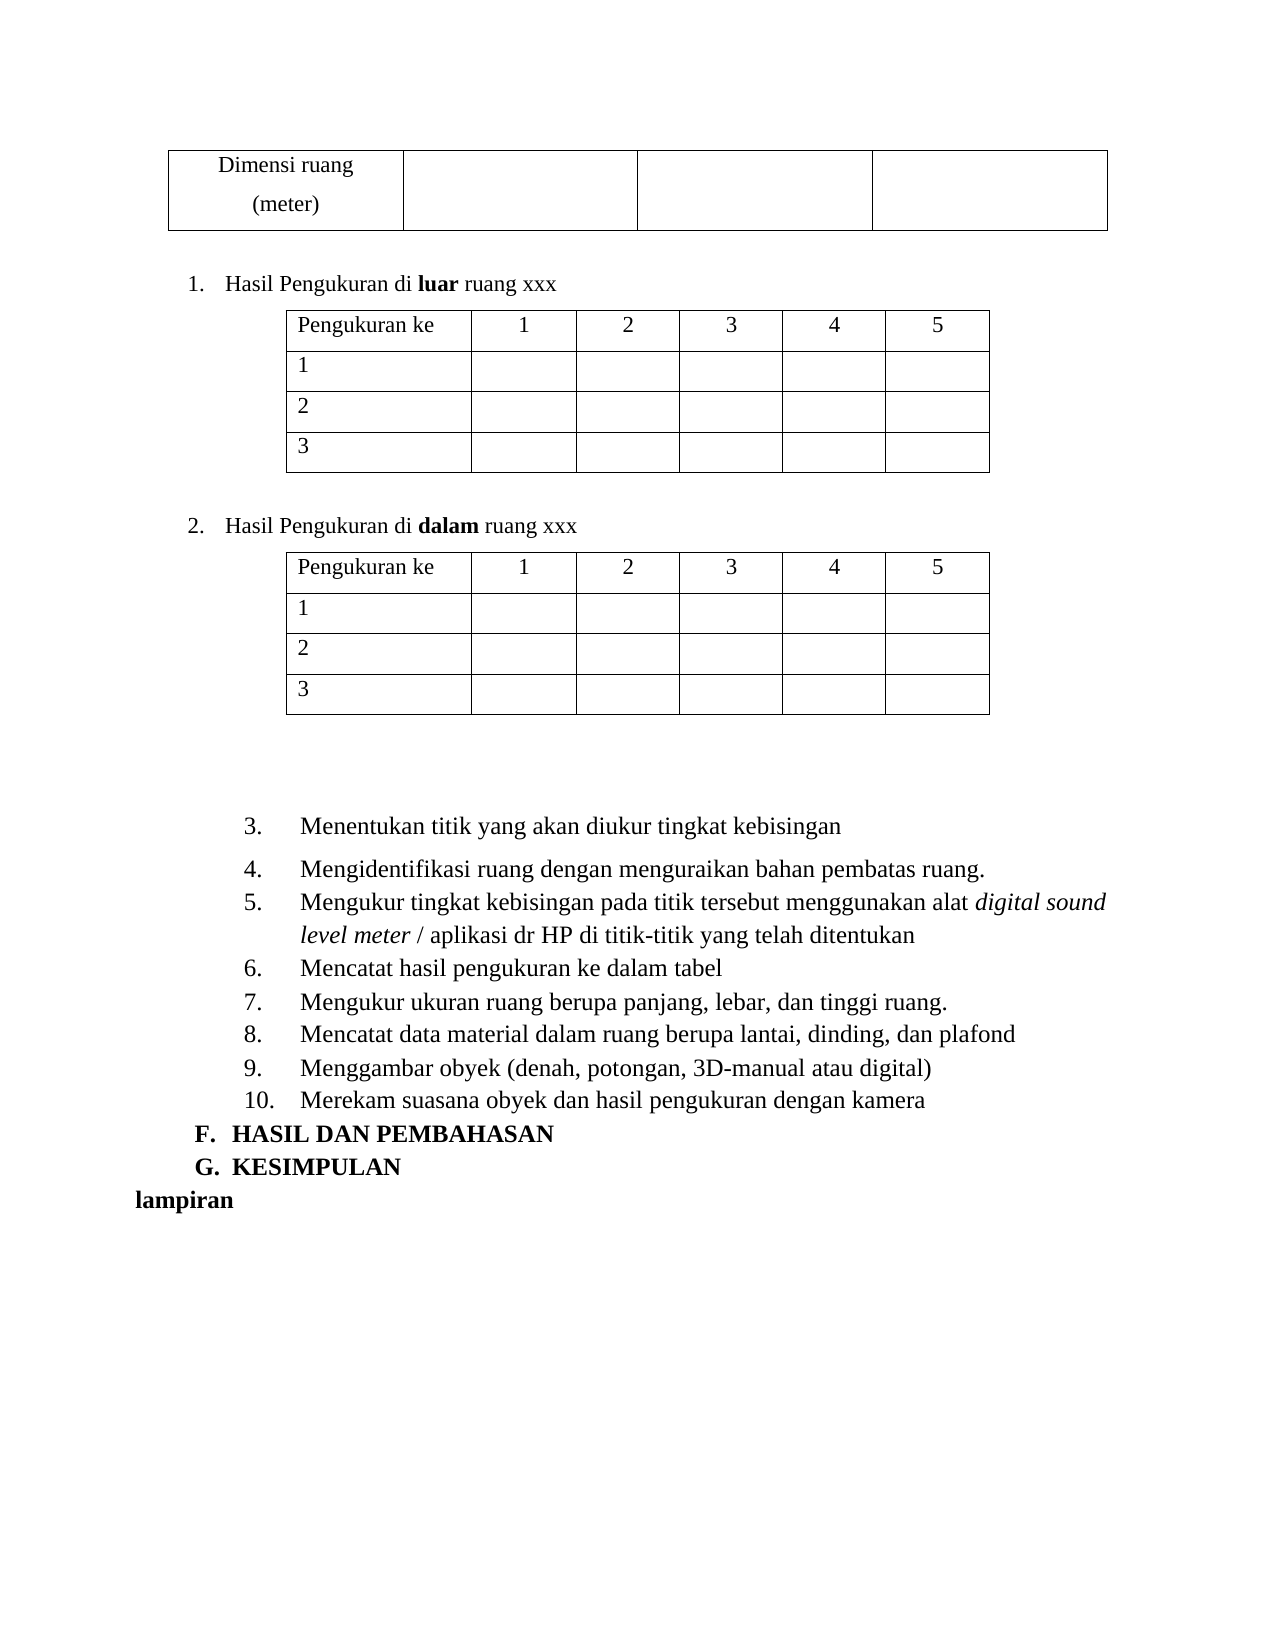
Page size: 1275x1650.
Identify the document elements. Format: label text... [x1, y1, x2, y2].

table_cell [577, 433, 679, 472]
table_cell [472, 675, 576, 714]
list Mencatat hasil pengukuran ke dalam tabel [244, 953, 1125, 982]
list Mengidentifikasi ruang dengan menguraikan bahan pembatas ruang. [244, 854, 1125, 883]
table_cell [783, 352, 885, 391]
table_cell [886, 675, 989, 714]
list Menentukan titik yang akan diukur tingkat kebisingan [244, 811, 1125, 840]
table_cell [886, 392, 989, 432]
table_cell [472, 634, 576, 674]
list lampiran [135, 1185, 1125, 1213]
table_cell [577, 392, 679, 432]
list Mencatat data material dalam ruang berupa lantai, dinding, dan plafond [244, 1019, 1125, 1048]
table_cell [577, 594, 679, 633]
table_header 5 [886, 553, 989, 593]
table_header 1 [472, 553, 576, 593]
table_cell [783, 433, 885, 472]
table_header Pengukuran ke [287, 311, 471, 351]
list Menggambar obyek (denah, potongan, 3D-manual atau digital) [244, 1053, 1125, 1081]
table_cell [472, 352, 576, 391]
table_header 2 [577, 311, 679, 351]
table_cell [680, 352, 782, 391]
table_header 5 [886, 311, 989, 351]
table_cell [783, 675, 885, 714]
table_cell [783, 634, 885, 674]
list Hasil Pengukuran di luar ruang xxx [187, 271, 1125, 297]
list KESIMPULAN [194, 1152, 1125, 1180]
list HASIL DAN PEMBAHASAN [194, 1119, 1125, 1147]
table_cell 2 [287, 634, 471, 674]
table_header Pengukuran ke [287, 553, 471, 593]
list Mengukur ukuran ruang berupa panjang, lebar, dan tinggi ruang. [244, 987, 1125, 1015]
table_cell 3 [287, 675, 471, 714]
table_header 1 [472, 311, 576, 351]
table_header 3 [680, 553, 782, 593]
table_cell [472, 594, 576, 633]
table_cell [404, 151, 637, 230]
table_header 4 [783, 553, 885, 593]
table_cell 1 [287, 352, 471, 391]
table_cell 1 [287, 594, 471, 633]
table_cell [680, 634, 782, 674]
table_cell [577, 634, 679, 674]
table_cell [472, 433, 576, 472]
table_header 2 [577, 553, 679, 593]
list Mengukur tingkat kebisingan pada titik tersebut menggunakan alat digital sound level meter / aplikasi dr HP di titik-titik yang telah ditentukan [244, 887, 1125, 949]
table_header 3 [680, 311, 782, 351]
table_cell [680, 675, 782, 714]
table_cell [680, 392, 782, 432]
table_cell [638, 151, 872, 230]
list Hasil Pengukuran di dalam ruang xxx [187, 513, 1125, 539]
table_cell [783, 594, 885, 633]
table_cell [472, 392, 576, 432]
table_cell 2 [287, 392, 471, 432]
table_cell [873, 151, 1107, 230]
table_cell [680, 594, 782, 633]
table_cell [783, 392, 885, 432]
table_cell [577, 675, 679, 714]
table_cell [886, 433, 989, 472]
table_header 4 [783, 311, 885, 351]
table_cell [886, 634, 989, 674]
list Merekam suasana obyek dan hasil pengukuran dengan kamera [244, 1086, 1125, 1114]
table_cell [886, 594, 989, 633]
table_cell [680, 433, 782, 472]
table_cell [577, 352, 679, 391]
table_cell 3 [287, 433, 471, 472]
table_cell [886, 352, 989, 391]
table_cell Dimensi ruang (meter) [169, 151, 403, 230]
